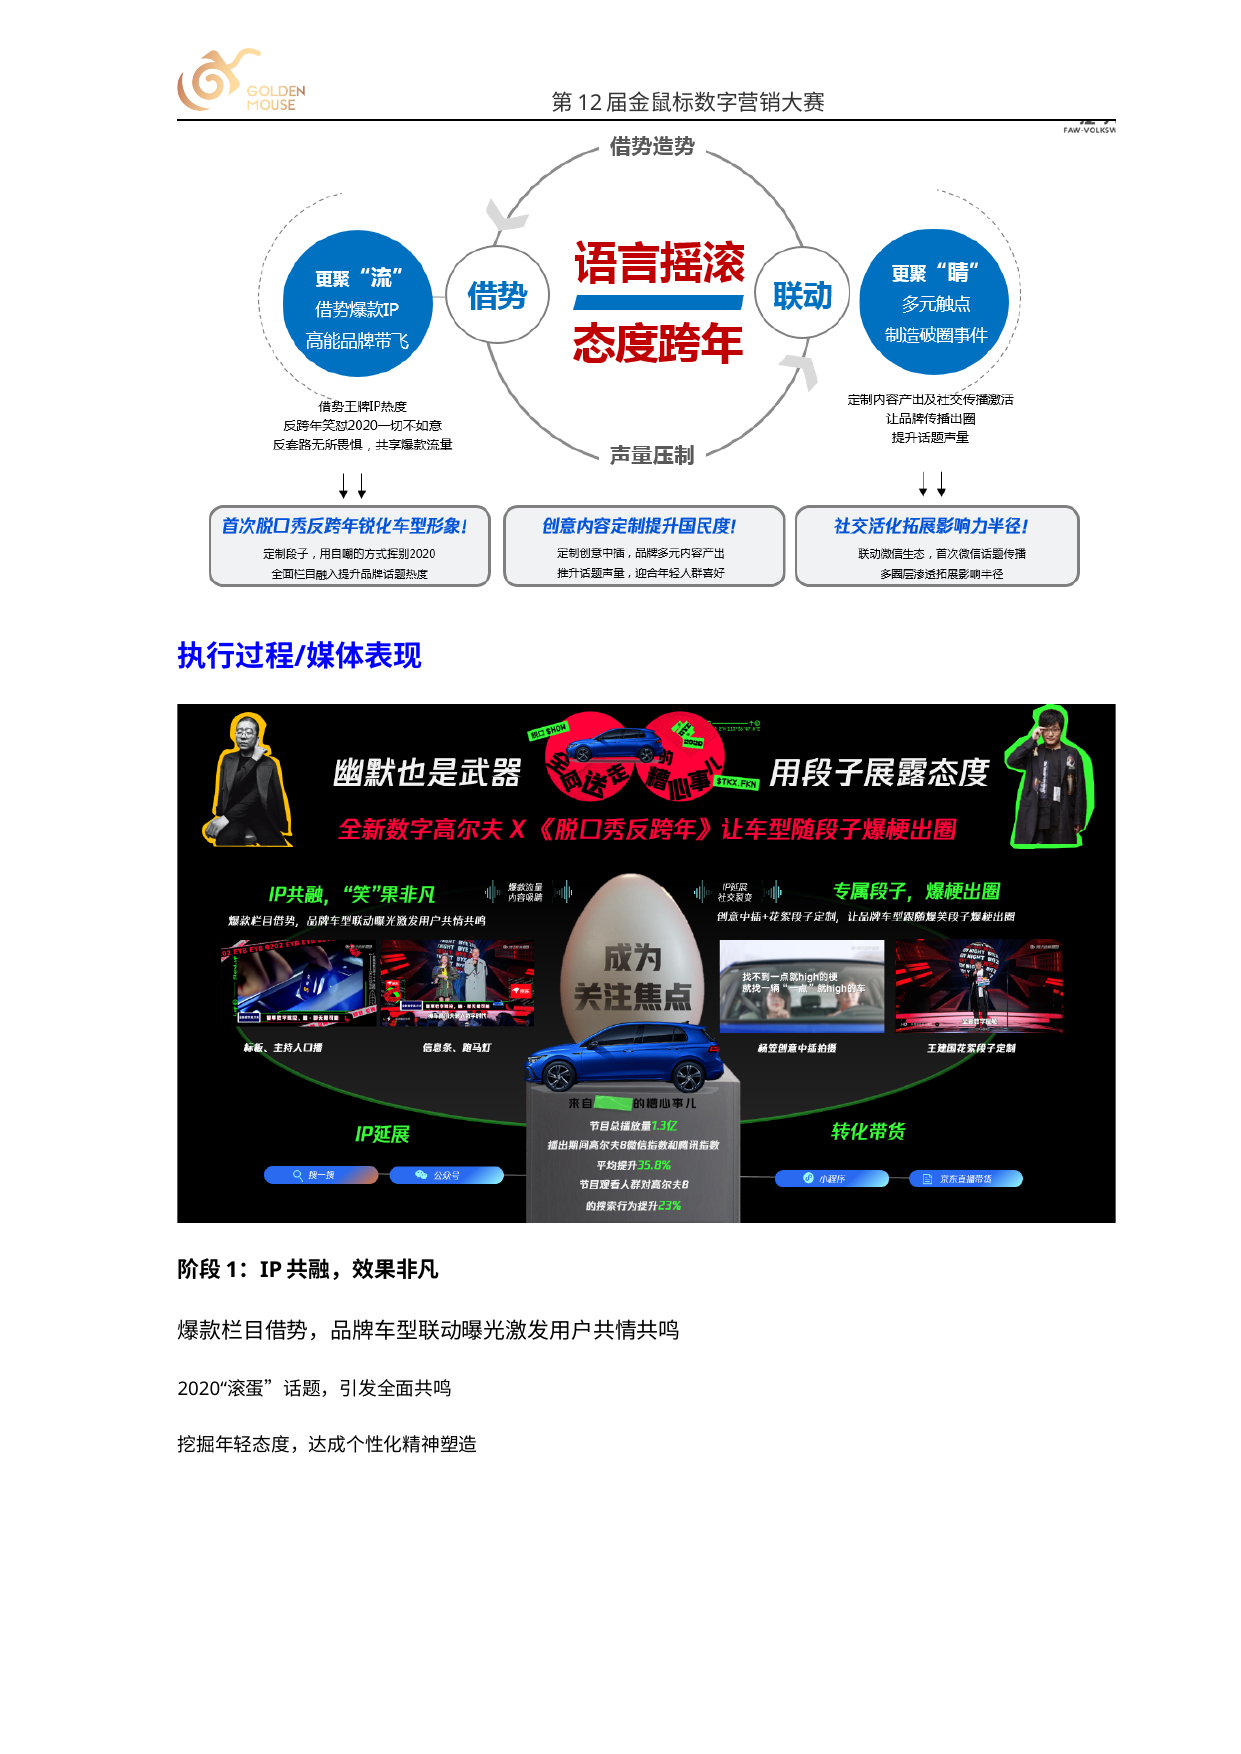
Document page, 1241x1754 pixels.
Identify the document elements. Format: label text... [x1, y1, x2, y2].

picture [177, 704, 1116, 1223]
picture [177, 121, 1116, 604]
text 挖掘年轻态度，达成个性化精神塑造 [177, 1430, 1116, 1457]
picture [177, 48, 305, 111]
text 执行过程/媒体表现 [177, 632, 1116, 675]
text 爆款栏目借势，品牌车型联动曝光激发用户共情共鸣 [177, 1313, 1116, 1344]
text 阶段1：IP共融，效果非凡 [177, 1252, 1116, 1284]
text 2020“滚蛋”话题，引发全面共鸣 [177, 1374, 1116, 1401]
